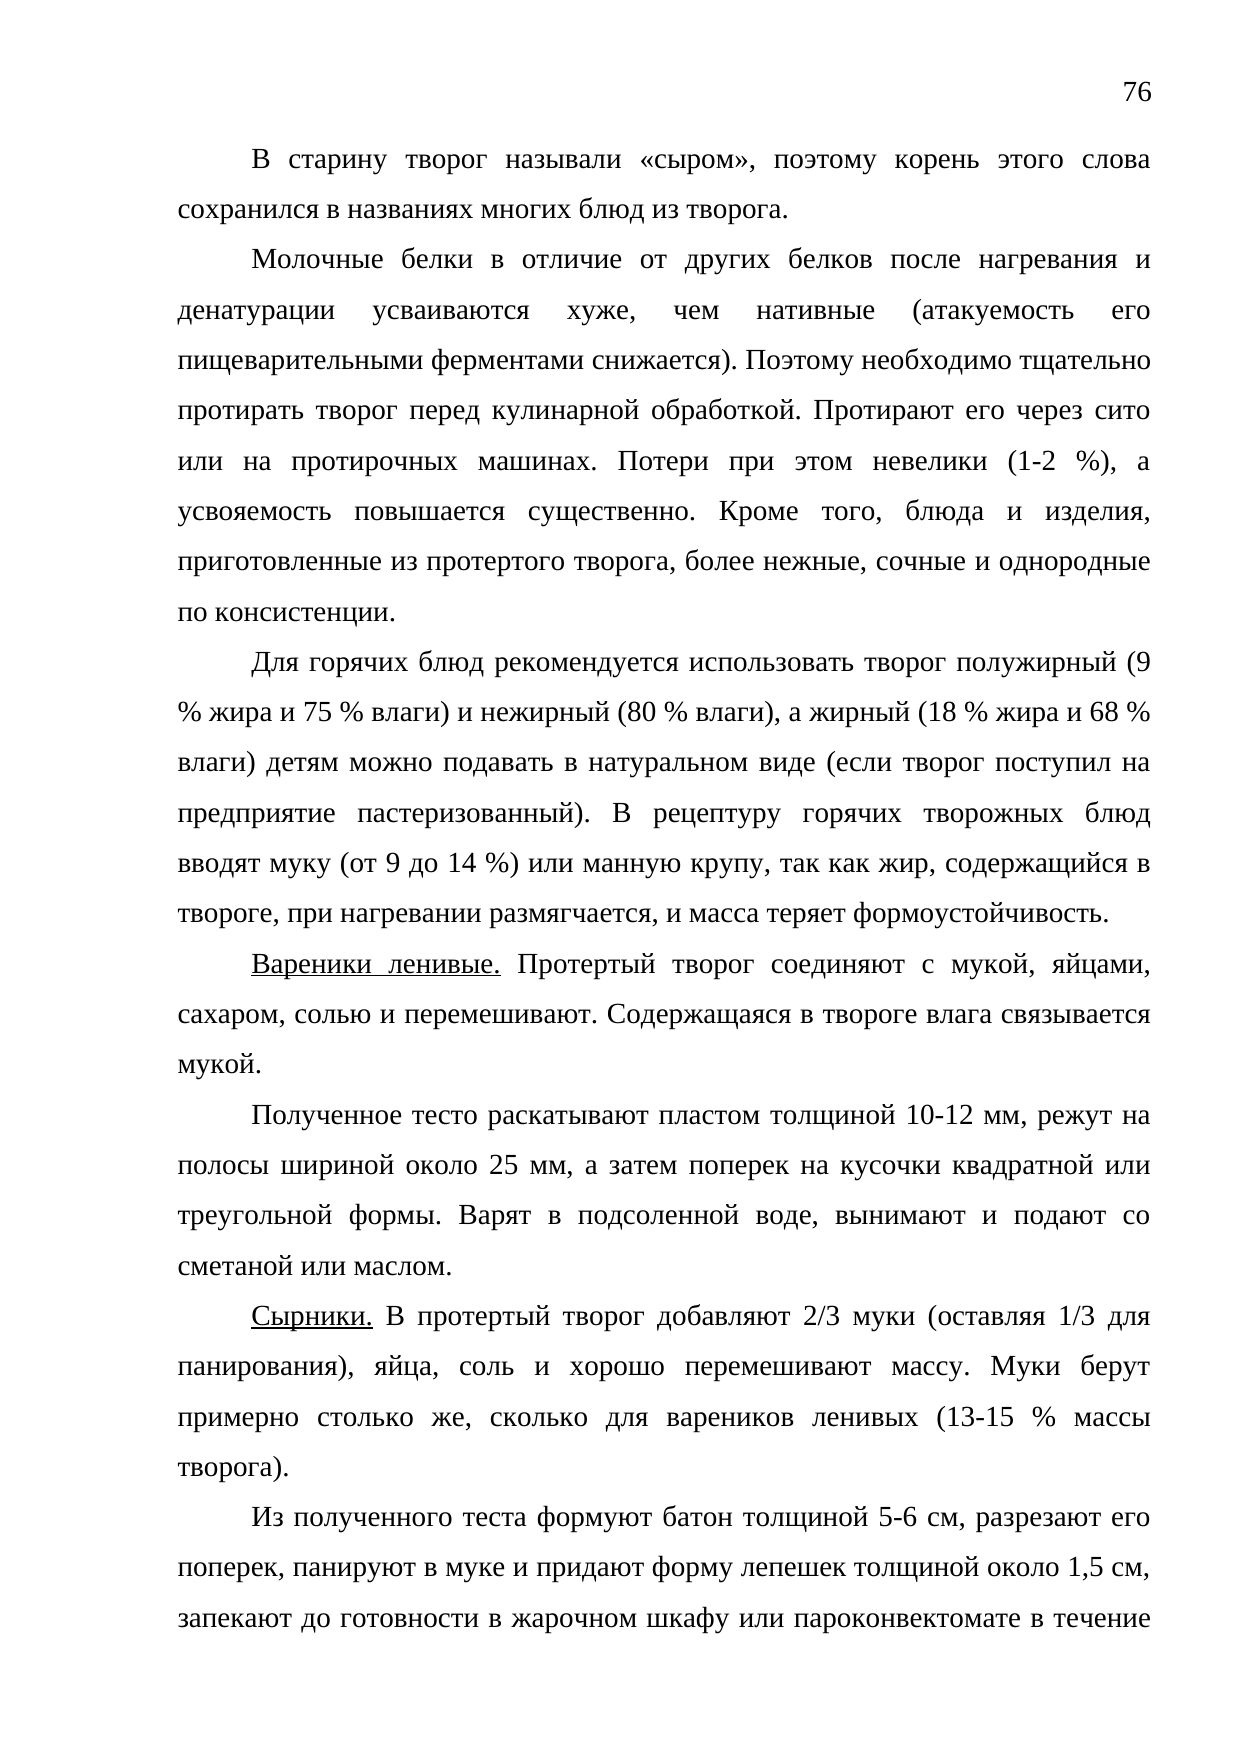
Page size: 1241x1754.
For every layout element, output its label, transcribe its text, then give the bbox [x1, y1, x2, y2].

text Вареники ленивые. Протертый творог соединяют с мукой, яйцами, сахаром, солью и перемешивают. Содержащаяся в твороге влага связывается мукой. [177, 946, 1152, 1080]
text Для горячих блюд рекомендуется использовать творог полужирный (9 % жира и 75 % влаги) и нежирный (80 % влаги), а жирный (18 % жира и 68 % влаги) детям можно подавать в натуральном виде (если творог поступил на предприятие пастеризованный). В рецептуру горячих творожных блюд вводят муку (от 9 до 14 %) или манную крупу, так как жир, содержащийся в твороге, при нагревании размягчается, и масса теряет формоустойчивость. [177, 644, 1152, 929]
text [177, 1499, 1152, 1633]
text Сырники. В протертый творог добавляют 2/3 муки (оставляя 1/3 для панирования), яйца, соль и хорошо перемешивают массу. Муки берут примерно столько же, сколько для вареников ленивых (13-15 % массы творога). [177, 1298, 1152, 1482]
text В старину творог называли «сыром», поэтому корень этого слова сохранился в названиях многих блюд из творога. [177, 141, 1152, 225]
text Молочные белки в отличие от других белков после нагревания и денатурации усваиваются хуже, чем нативные (атакуемость его пищеварительными ферментами снижается). Поэтому необходимо тщательно протирать творог перед кулинарной обработкой. Протирают его через сито или на протирочных машинах. Потери при этом невелики (1-2 %), а усвояемость повышается существенно. Кроме того, блюда и изделия, приготовленные из протертого творога, более нежные, сочные и однородные по консистенции. [177, 241, 1152, 627]
text Полученное тесто раскатывают пластом толщиной 10-, режут на полосы шириной около , а затем поперек на кусочки квадратной или треугольной формы. Варят в подсоленной воде, вынимают и подают со сметаной или маслом. [177, 1097, 1152, 1281]
